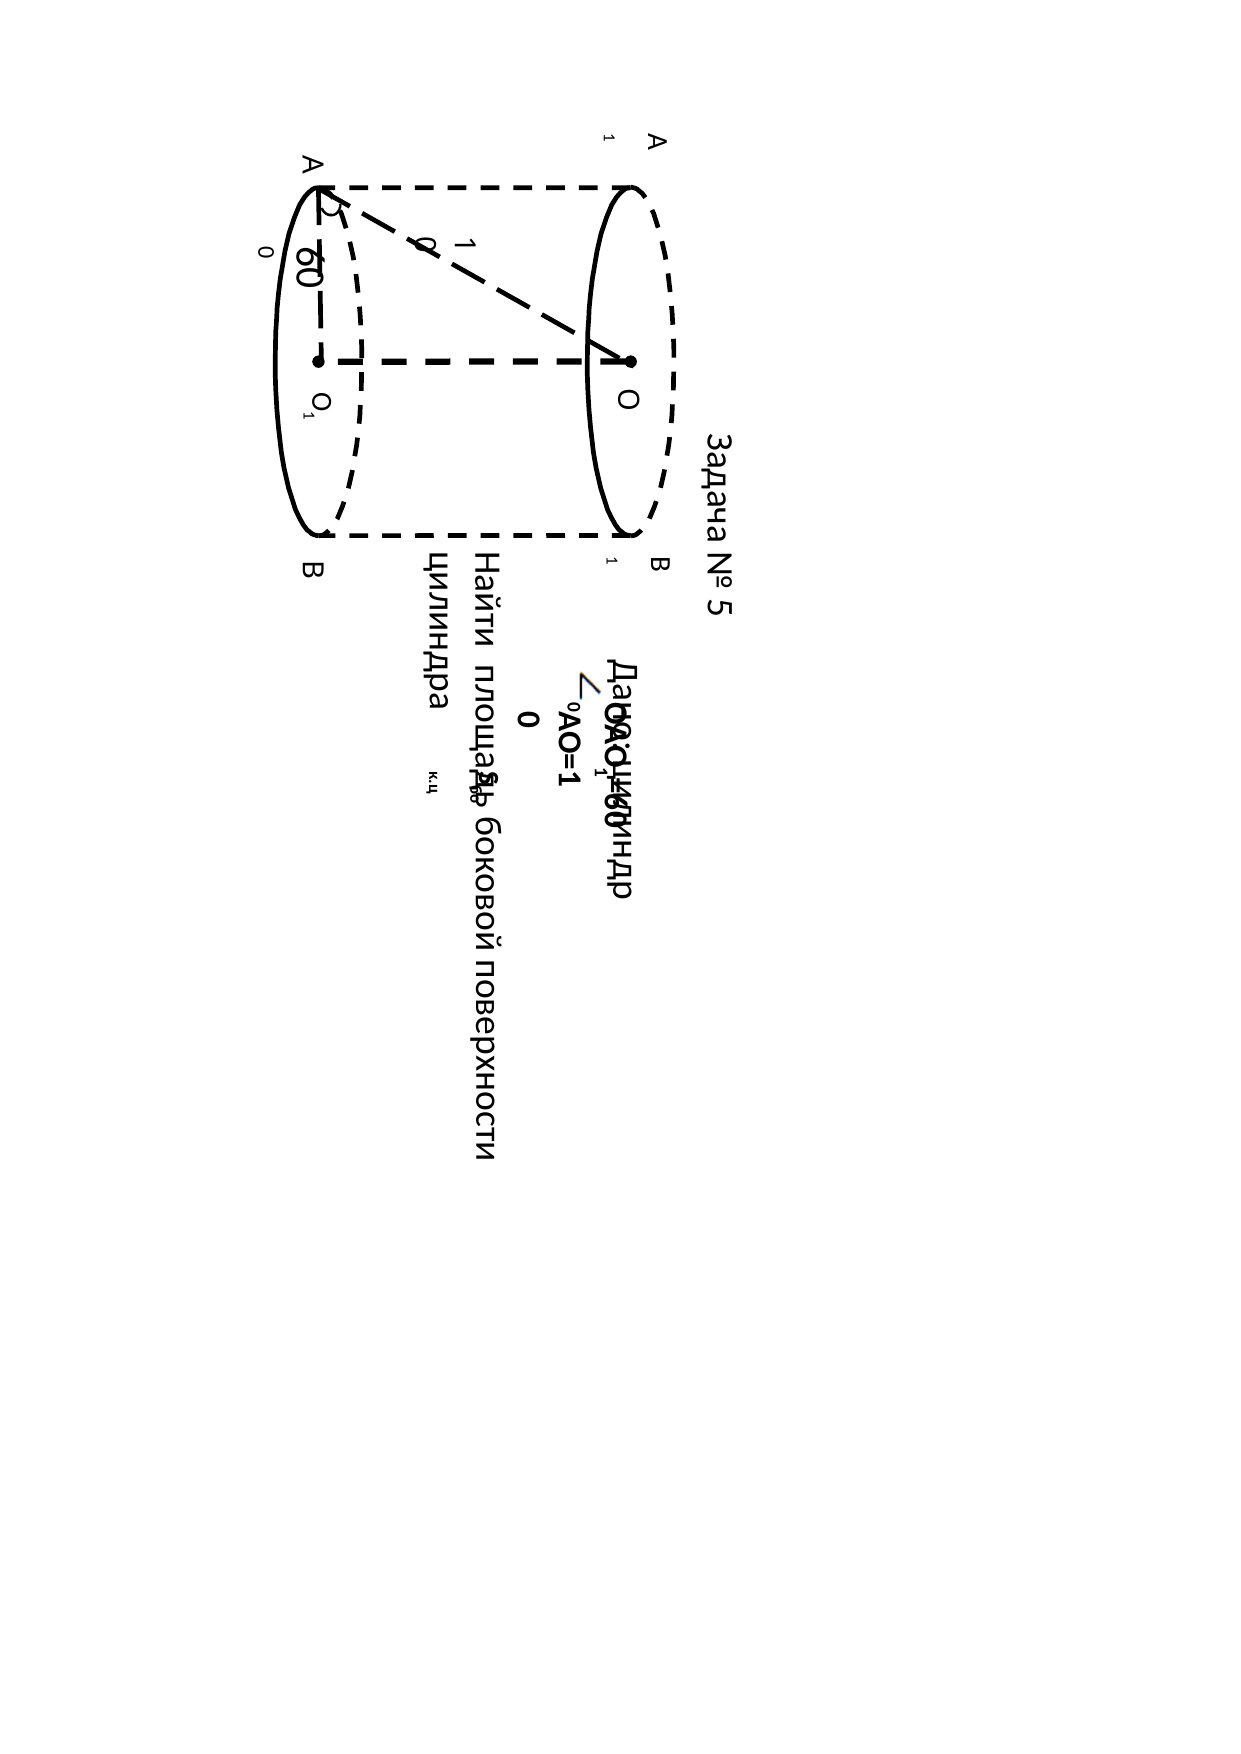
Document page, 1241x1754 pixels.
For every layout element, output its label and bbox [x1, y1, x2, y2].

picture [563, 671, 613, 700]
